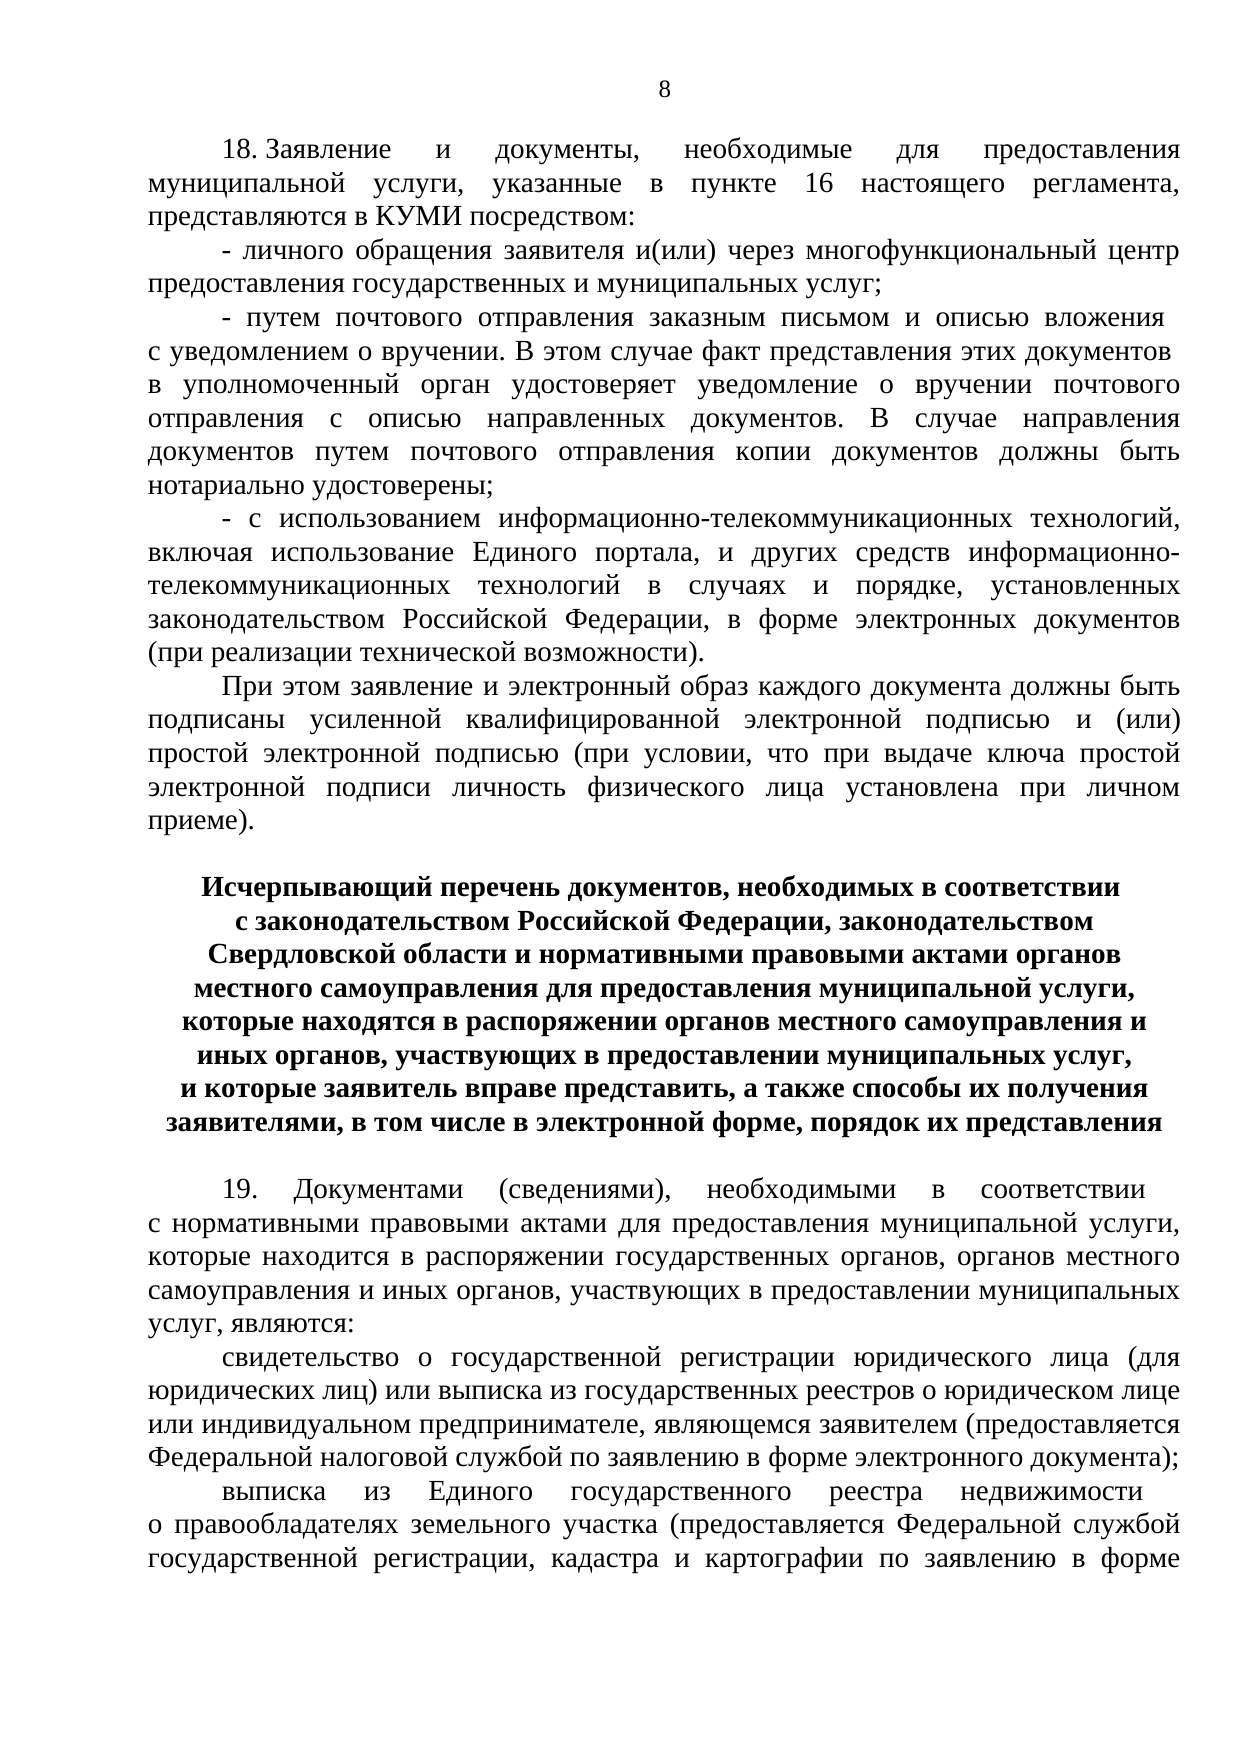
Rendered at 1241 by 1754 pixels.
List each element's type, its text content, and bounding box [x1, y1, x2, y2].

text Исчерпывающий перечень документов, необходимых в соответствии с законодательством Российской Федерации, законодательством Свердловской области и нормативными правовыми актами органов местного самоуправления для предоставления муниципальной услуги, которые находятся в распоряжении органов местного самоуправления и иных органов, участвующих в предоставлении муниципальных услуг, [148, 869, 1181, 1071]
text - путем почтового отправления заказным письмом и описью вложения с уведомлением о вручении. В этом случае факт представления этих документов в уполномоченный орган удостоверяет уведомление о вручении почтового отправления с описью направленных документов. В случае направления документов путем почтового отправления копии документов должны быть нотариально удостоверены; [148, 299, 1181, 500]
text - с использованием информационно-телекоммуникационных технологий, включая использование Единого портала, и других средств информационно-телекоммуникационных технологий в случаях и порядке, установленных законодательством Российской Федерации, в форме электронных документов (при реализации технической возможности). [148, 500, 1181, 668]
text 19. Документами (сведениями), необходимыми в соответствии с нормативными правовыми актами для предоставления муниципальной услуги, которые находится в распоряжении государственных органов, органов местного самоуправления и иных органов, участвующих в предоставлении муниципальных услуг, являются: [148, 1171, 1181, 1339]
text свидетельство о государственной регистрации юридического лица (для юридических лиц) или выписка из государственных реестров о юридическом лице или индивидуальном предпринимателе, являющемся заявителем (предоставляется Федеральной налоговой службой по заявлению в форме электронного документа); [148, 1339, 1181, 1473]
text - личного обращения заявителя и(или) через многофункциональный центр предоставления государственных и муниципальных услуг; [148, 232, 1181, 299]
text 18. Заявление и документы, необходимые для предоставления муниципальной услуги, указанные в пункте 16 настоящего регламента, представляются в КУМИ посредством: [148, 131, 1181, 232]
text При этом заявление и электронный образ каждого документа должны быть подписаны усиленной квалифицированной электронной подписью и (или) простой электронной подписью (при условии, что при выдаче ключа простой электронной подписи личность физического лица установлена при личном приеме). [148, 668, 1181, 836]
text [148, 1473, 1181, 1574]
text и которые заявитель вправе представить, а также способы их получения заявителями, в том числе в электронной форме, порядок их представления [148, 1071, 1181, 1138]
